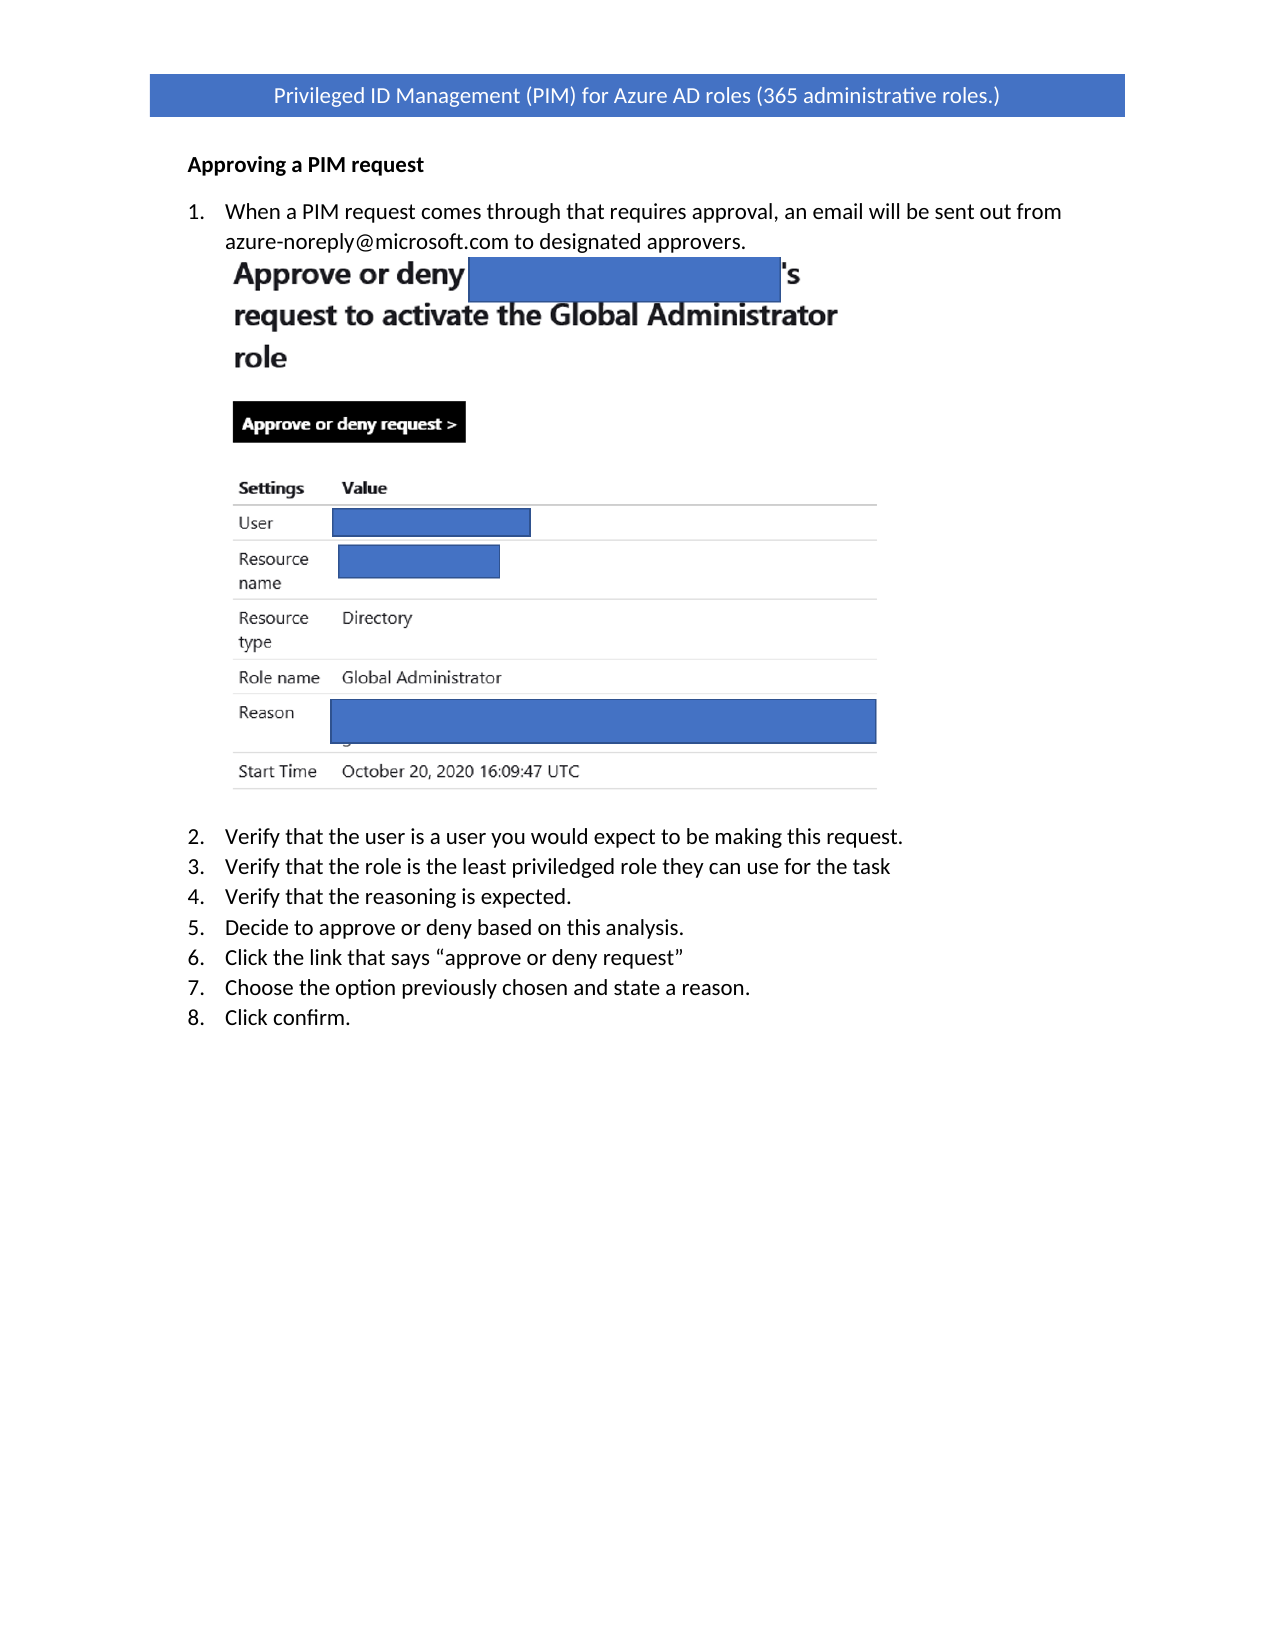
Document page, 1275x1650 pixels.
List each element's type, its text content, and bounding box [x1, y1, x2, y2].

list Choose the option previously chosen and state a reason. [187, 973, 1125, 1001]
list Decide to approve or deny based on this analysis. [187, 913, 1125, 941]
list Verify that the reasoning is expected. [187, 882, 1125, 910]
picture [225, 257, 911, 820]
text Approving a PIM request [187, 150, 1125, 178]
list Verify that the user is a user you would expect to be making this request. [187, 822, 1125, 850]
list Click the link that says “approve or deny request” [187, 943, 1125, 971]
list Click confirm. [187, 1003, 1125, 1031]
list When a PIM request comes through that requires approval, an email will be sent out from azure-noreply@microsoft.com to designated approvers. [187, 197, 1125, 255]
list Verify that the role is the least priviledged role they can use for the task [187, 852, 1125, 880]
